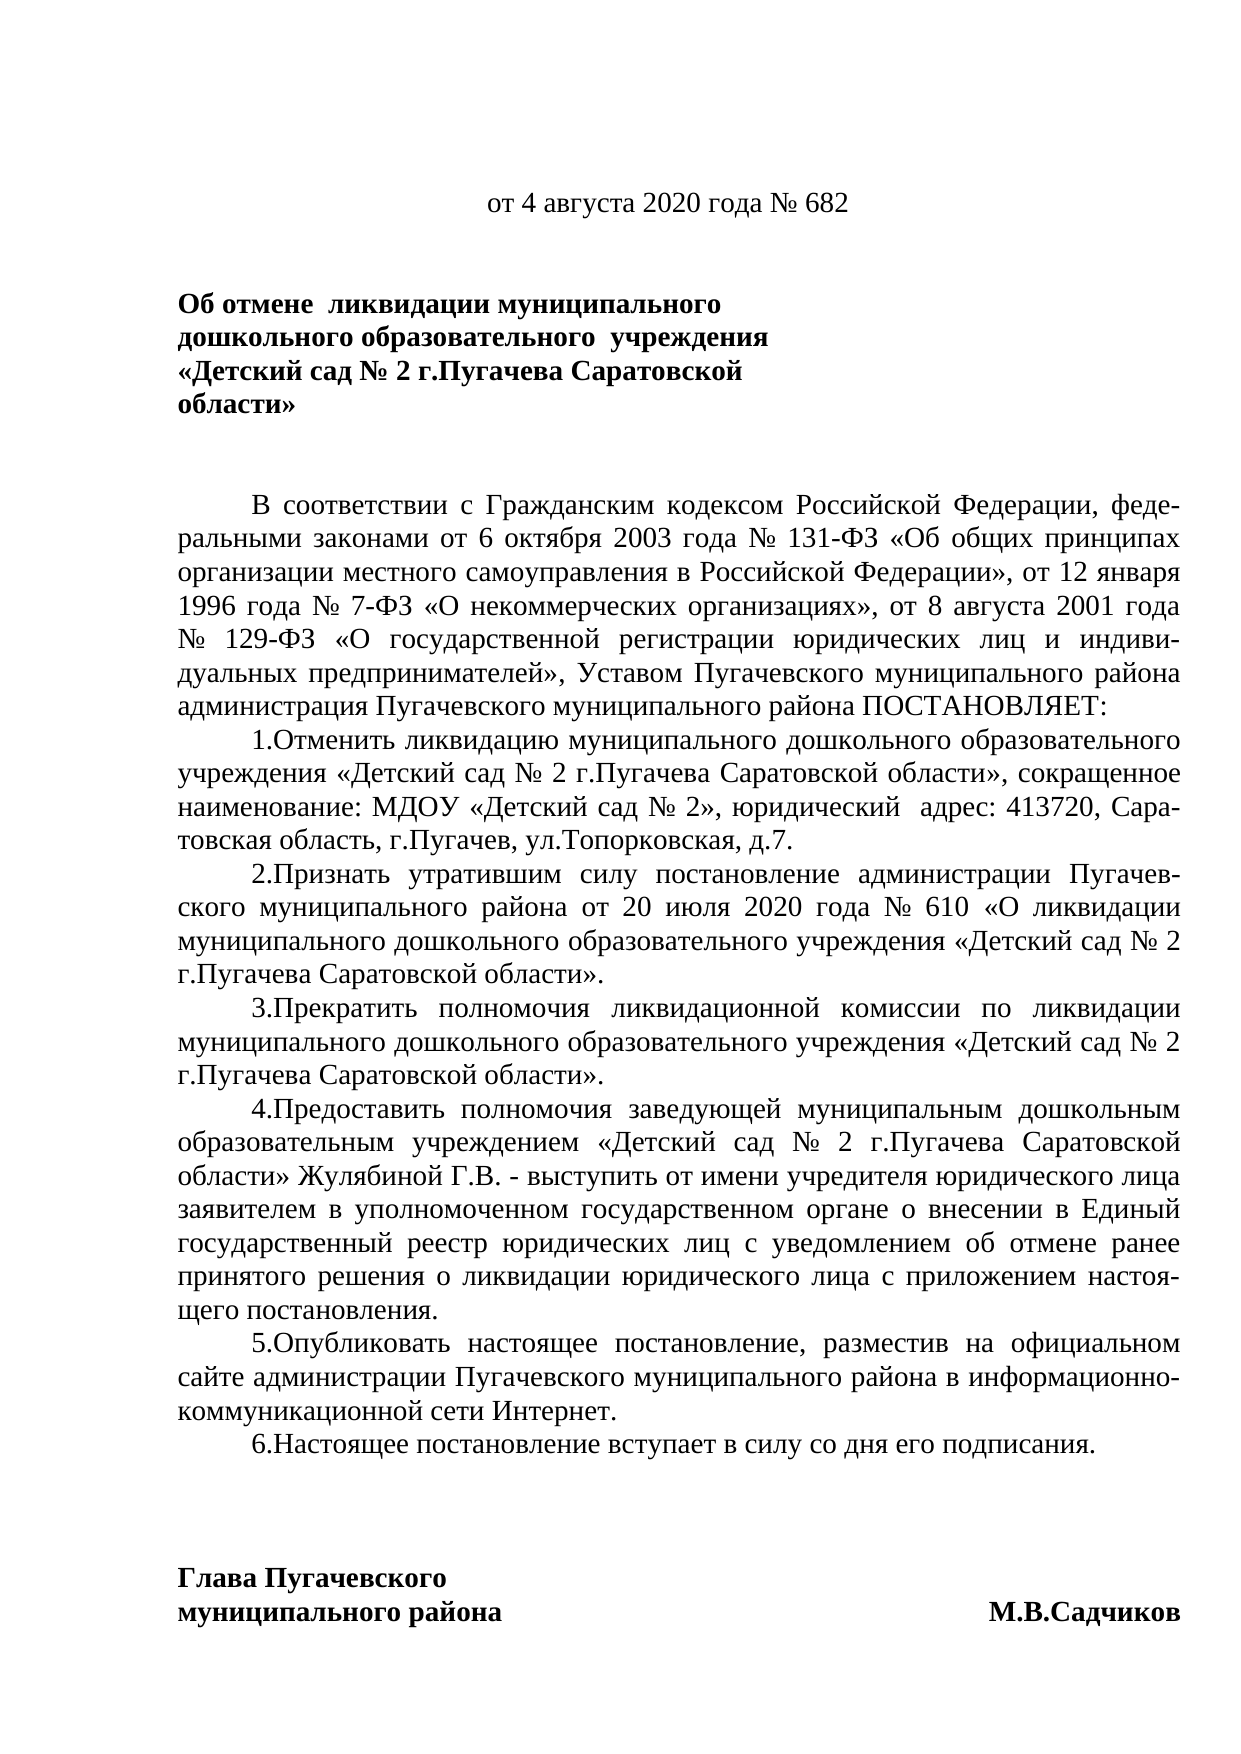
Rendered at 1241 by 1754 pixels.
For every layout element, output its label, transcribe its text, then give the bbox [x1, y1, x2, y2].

text 6.Настоящее постановление вступает в силу со дня его подписания. [177, 1426, 1181, 1460]
text области» [177, 386, 1181, 420]
text 1.Отменить ликвидацию муниципального дошкольного образовательного учреждения «Детский сад № 2 г.Пугачева Саратовской области», сокращенное наименование: МДОУ «Детский сад № 2», юридический адрес: 413720, Сара-товская область, г.Пугачев, ул.Топорковская, д.7. [177, 722, 1181, 856]
text дошкольного образовательного учреждения [177, 319, 1181, 353]
text муниципального района М.В.Садчиков [177, 1594, 1181, 1627]
text В соответствии с Гражданским кодексом Российской Федерации, феде-ральными законами от 6 октября 2003 года № 131-ФЗ «Об общих принципах организации местного самоуправления в Российской Федерации», от 12 января 1996 года № 7-ФЗ «О некоммерческих организациях», от 8 августа 2001 года № 129-ФЗ «О государственной регистрации юридических лиц и индиви-дуальных предпринимателей», Уставом Пугачевского муниципального района администрация Пугачевского муниципального района ПОСТАНОВЛЯЕТ: [177, 487, 1181, 722]
text Глава Пугачевского [177, 1560, 1181, 1594]
text Об отмене ликвидации муниципального [177, 286, 1181, 319]
text 3.Прекратить полномочия ликвидационной комиссии по ликвидации муниципального дошкольного образовательного учреждения «Детский сад № 2 г.Пугачева Саратовской области». [177, 990, 1181, 1091]
text 4.Предоставить полномочия заведующей муниципальным дошкольным образовательным учреждением «Детский сад № 2 г.Пугачева Саратовской области» Жулябиной Г.В. - выступить от имени учредителя юридического лица заявителем в уполномоченном государственном органе о внесении в Единый государственный реестр юридических лиц с уведомлением об отмене ранее принятого решения о ликвидации юридического лица с приложением настоя-щего постановления. [177, 1091, 1181, 1326]
text 5.Опубликовать настоящее постановление, разместив на официальном сайте администрации Пугачевского муниципального района в информационно-коммуникационной сети Интернет. [177, 1326, 1181, 1426]
text от 4 августа 2020 года № 682 [177, 185, 1181, 219]
text «Детский сад № 2 г.Пугачева Саратовской [177, 353, 1181, 386]
text 2.Признать утратившим силу постановление администрации Пугачев-ского муниципального района от 20 июля 2020 года № 610 «О ликвидации муниципального дошкольного образовательного учреждения «Детский сад № 2 г.Пугачева Саратовской области». [177, 856, 1181, 990]
